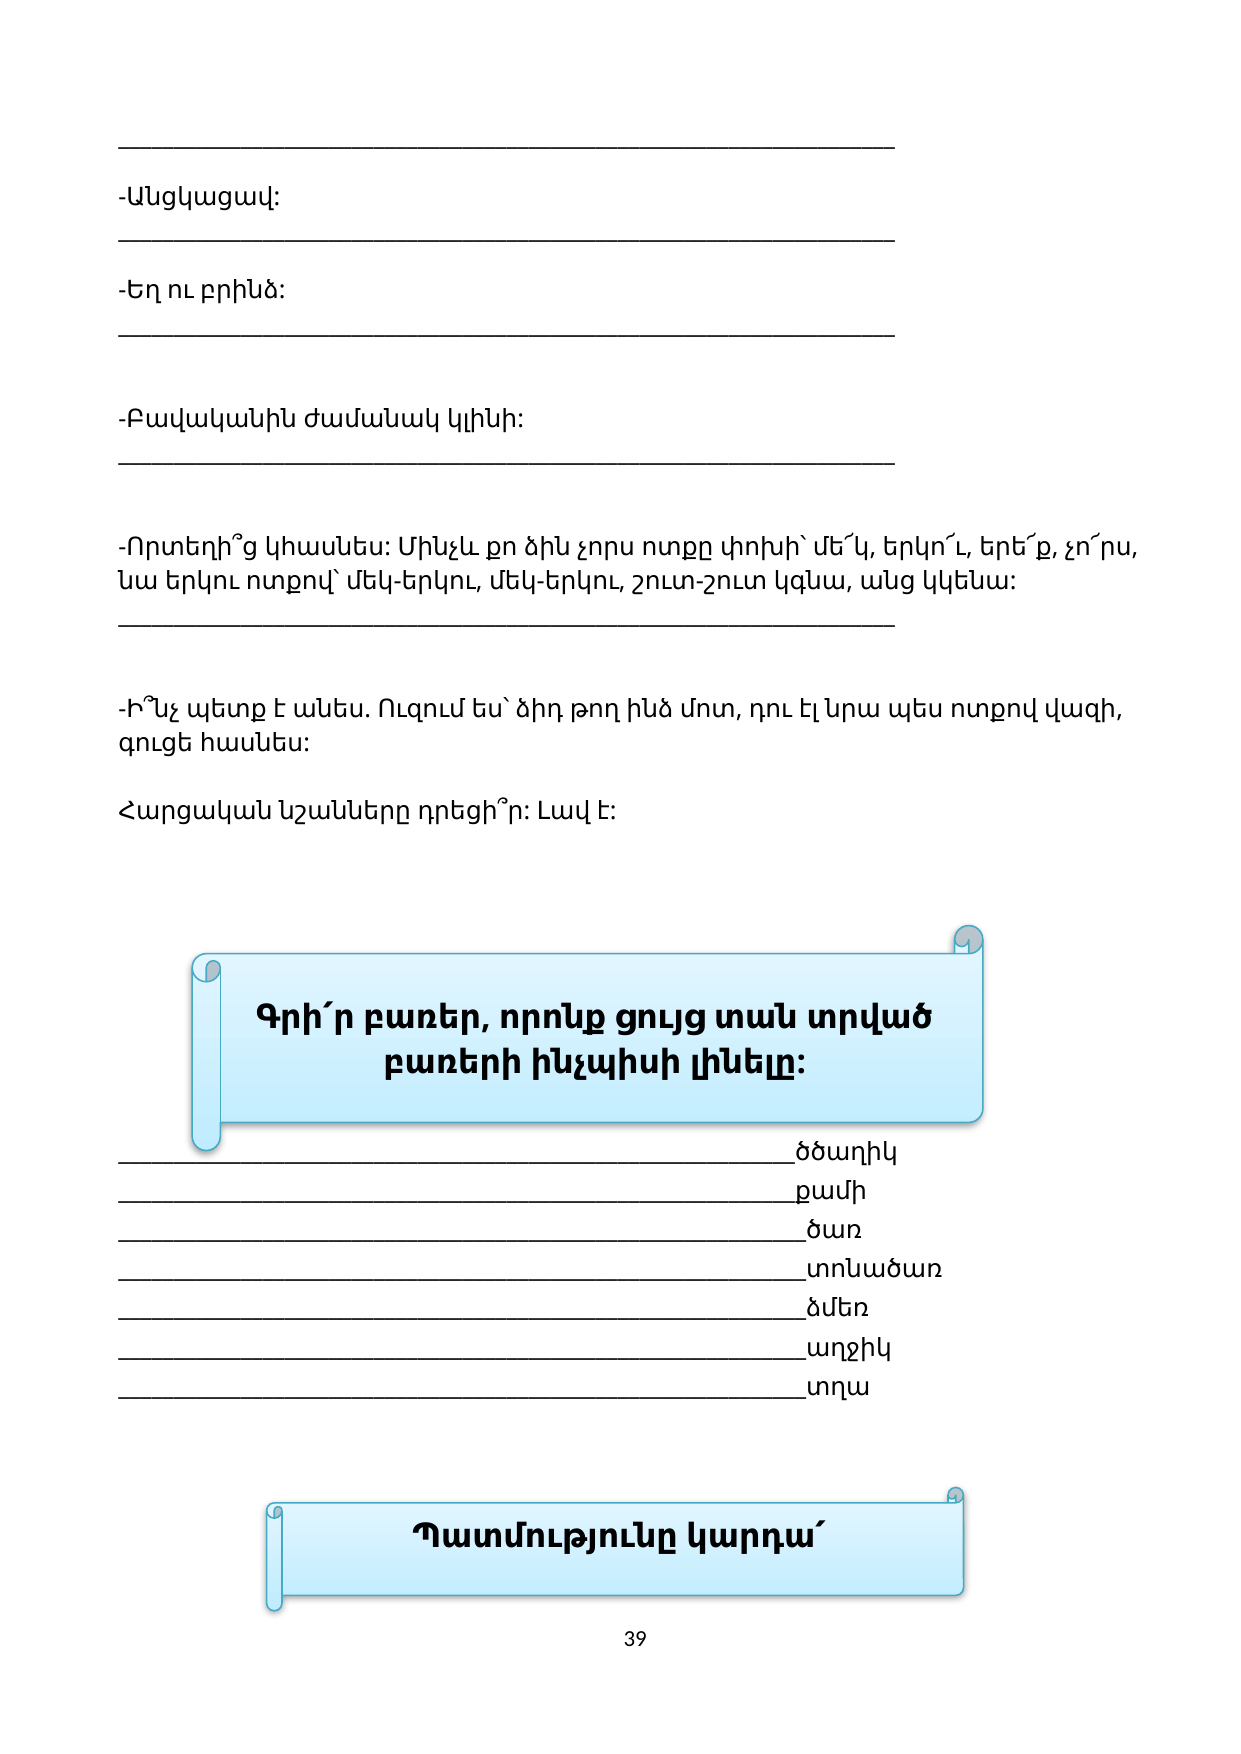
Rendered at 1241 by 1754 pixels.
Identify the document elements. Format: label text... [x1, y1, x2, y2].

text _____________________________________________________________ծծաղիկ _____________________________________________________________քամի ______________________________________________________________ծառ ______________________________________________________________տոնածառ ______________________________________________________________ձմեռ ______________________________________________________________աղջիկ ______________________________________________________________տղա [118, 1133, 1152, 1402]
text Հարցական նշանները դրեցի՞ր: Լավ է: [118, 793, 1152, 827]
text ______________________________________________________________________ [118, 118, 1152, 152]
text -Անցկացավ: [118, 178, 1152, 212]
text -Բավականին ժամանակ կլինի: [118, 400, 1152, 434]
text ______________________________________________________________________ [118, 597, 1152, 631]
text ______________________________________________________________________ [118, 306, 1152, 340]
text -Եղ ու բրինձ: [118, 272, 1152, 306]
text -Որտեղի՞ց կհասնես: Մինչև քո ձին չորս ոտքը փոխի՝ մե՜կ, երկո՜ւ, երե՜ք, չո՜րս, նա երկու ոտքով՝ մեկ-երկու, մեկ-երկու, շուտ-շուտ կգնա, անց կկենա: [118, 528, 1152, 597]
text ______________________________________________________________________ [118, 434, 1152, 468]
text ______________________________________________________________________ [118, 212, 1152, 246]
text -Ի՞նչ պետք է անես. Ուզում ես՝ ձիդ թող ինձ մոտ, դու էլ նրա պես ոտքով վազի, գուցե հասնես: [118, 691, 1152, 759]
